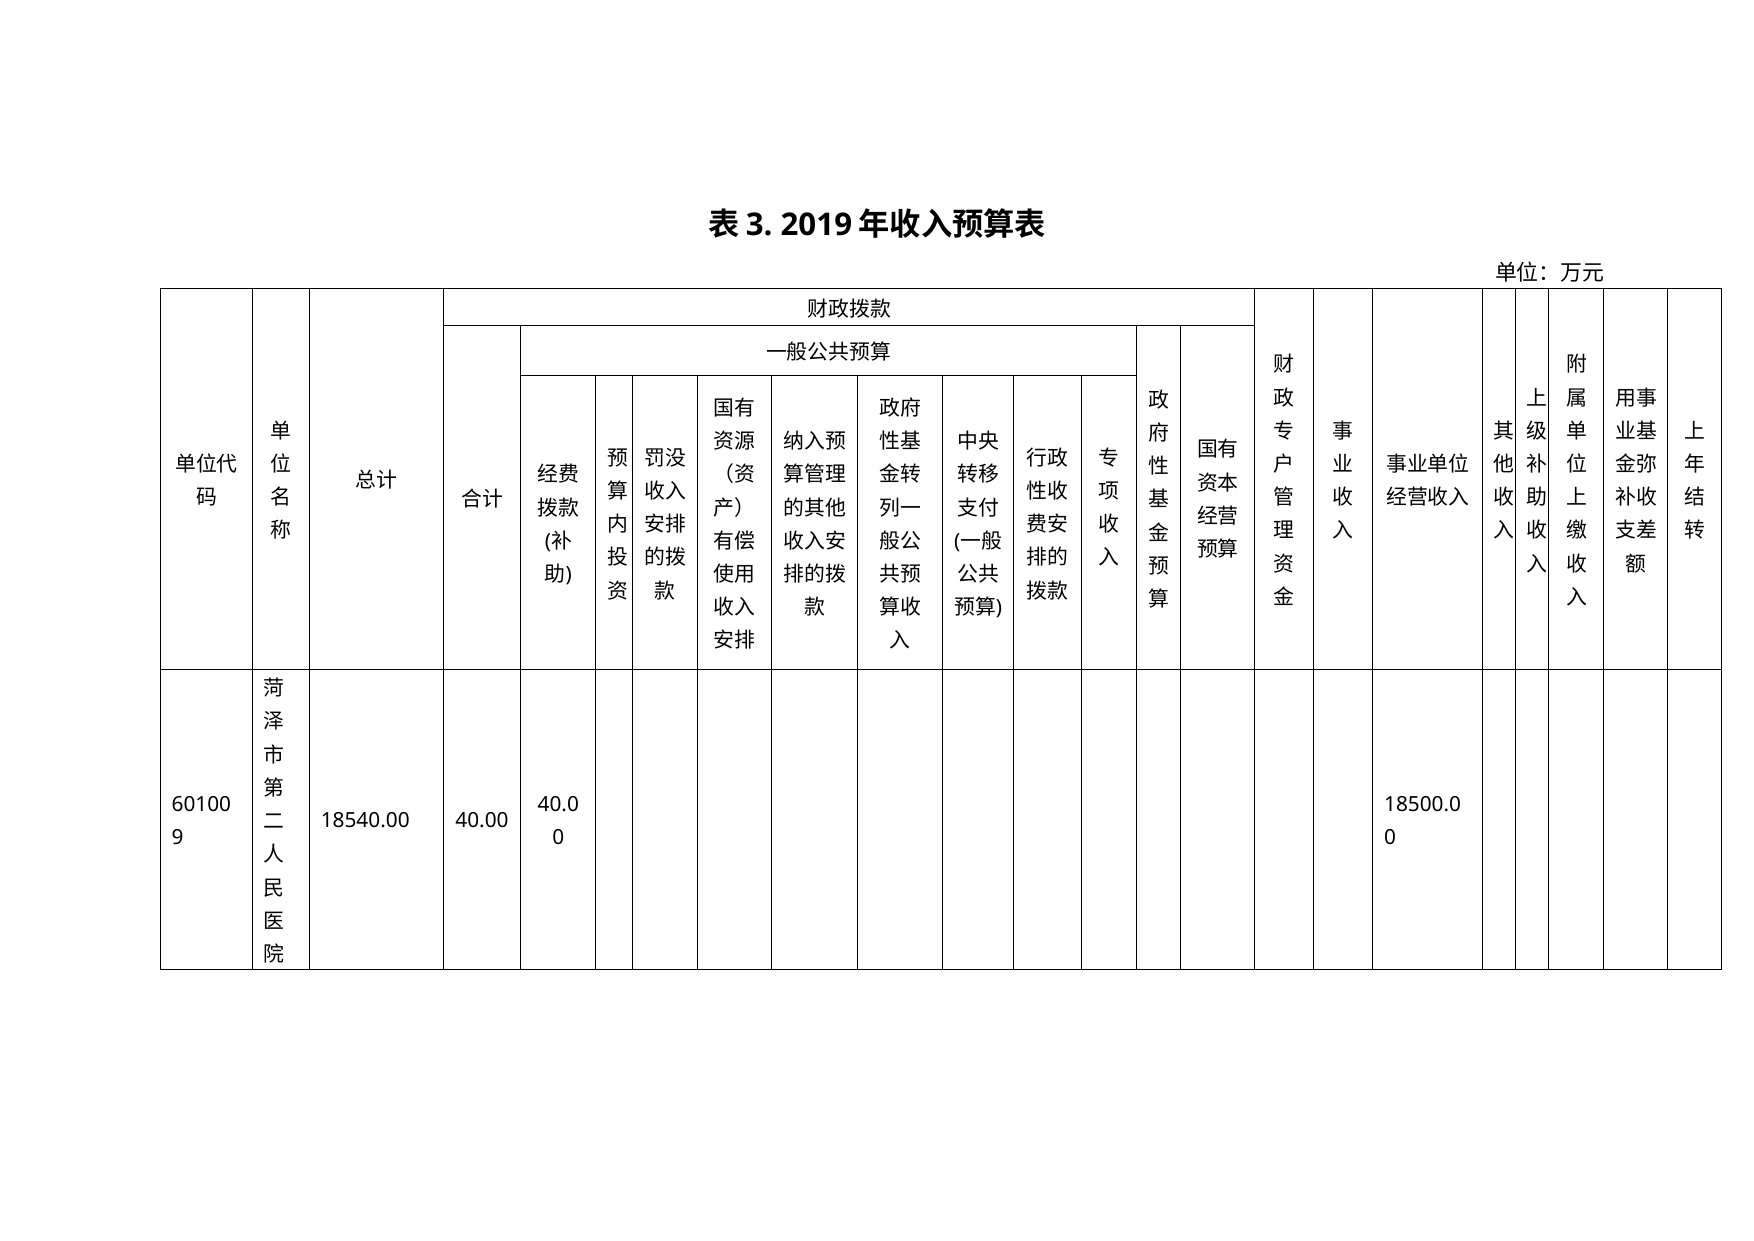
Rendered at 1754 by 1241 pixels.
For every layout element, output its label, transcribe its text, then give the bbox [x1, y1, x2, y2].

table_cell [858, 670, 942, 969]
table_cell [1014, 670, 1081, 969]
table_header 单位代码 [161, 289, 252, 669]
text 表3. 2019年收入预算表 [150, 188, 1604, 254]
table_cell [596, 670, 632, 969]
table_header 事业单位经营收入 [1373, 289, 1482, 669]
table_cell 政府性基金转列一般公共预算收入 [858, 376, 942, 669]
table_cell 601009 [161, 670, 252, 969]
table_cell [1255, 670, 1313, 969]
table_header 单位名称 [253, 289, 309, 669]
table_cell 纳入预算管理的其他收入安排的拨款 [772, 376, 857, 669]
table_cell [1181, 670, 1254, 969]
table_cell [1668, 670, 1721, 969]
table_cell 40.00 [444, 670, 520, 969]
table_cell [633, 670, 697, 969]
table_header 附属单位上缴收入 [1549, 289, 1603, 669]
table_header 其他收入 [1483, 289, 1515, 669]
table_header 财政拨款 [444, 289, 1254, 325]
table_header 财政专户管理资金 [1255, 289, 1313, 669]
table_cell 40.00 [521, 670, 595, 969]
table_cell 国有资源（资产）有偿使用收入安排 [698, 376, 771, 669]
table_cell [1082, 670, 1136, 969]
table_cell [1604, 670, 1667, 969]
table_cell 行政性收费安排的拨款 [1014, 376, 1081, 669]
table_cell 预算内投资 [596, 376, 632, 669]
table_header 上级补助收入 [1516, 289, 1548, 669]
table_header 上年结转 [1668, 289, 1721, 669]
table_cell [698, 670, 771, 969]
table_cell [1549, 670, 1603, 969]
table_cell [1314, 670, 1372, 969]
table_cell 政府性基金预算 [1137, 326, 1180, 669]
table_header 总计 [310, 289, 443, 669]
table_header 事业收入 [1314, 289, 1372, 669]
table_cell 国有资本经营预算 [1181, 326, 1254, 669]
table_header 用事业基金弥补收支差额 [1604, 289, 1667, 669]
table_cell [1516, 670, 1548, 969]
table_cell 18540.00 [310, 670, 443, 969]
table_cell [1483, 670, 1515, 969]
text 单位：万元 [150, 254, 1604, 288]
table_cell 经费拨款(补助) [521, 376, 595, 669]
table_cell 专项收入 [1082, 376, 1136, 669]
table_cell [943, 670, 1013, 969]
table_cell [1137, 670, 1180, 969]
table_cell [772, 670, 857, 969]
table_cell 合计 [444, 326, 520, 669]
table_cell 中央转移支付(一般公共预算) [943, 376, 1013, 669]
table_cell 菏泽市第二人民医院 [253, 670, 309, 969]
table_cell 一般公共预算 [521, 326, 1136, 375]
table_cell 罚没收入安排的拨款 [633, 376, 697, 669]
table_cell 18500.00 [1373, 670, 1482, 969]
